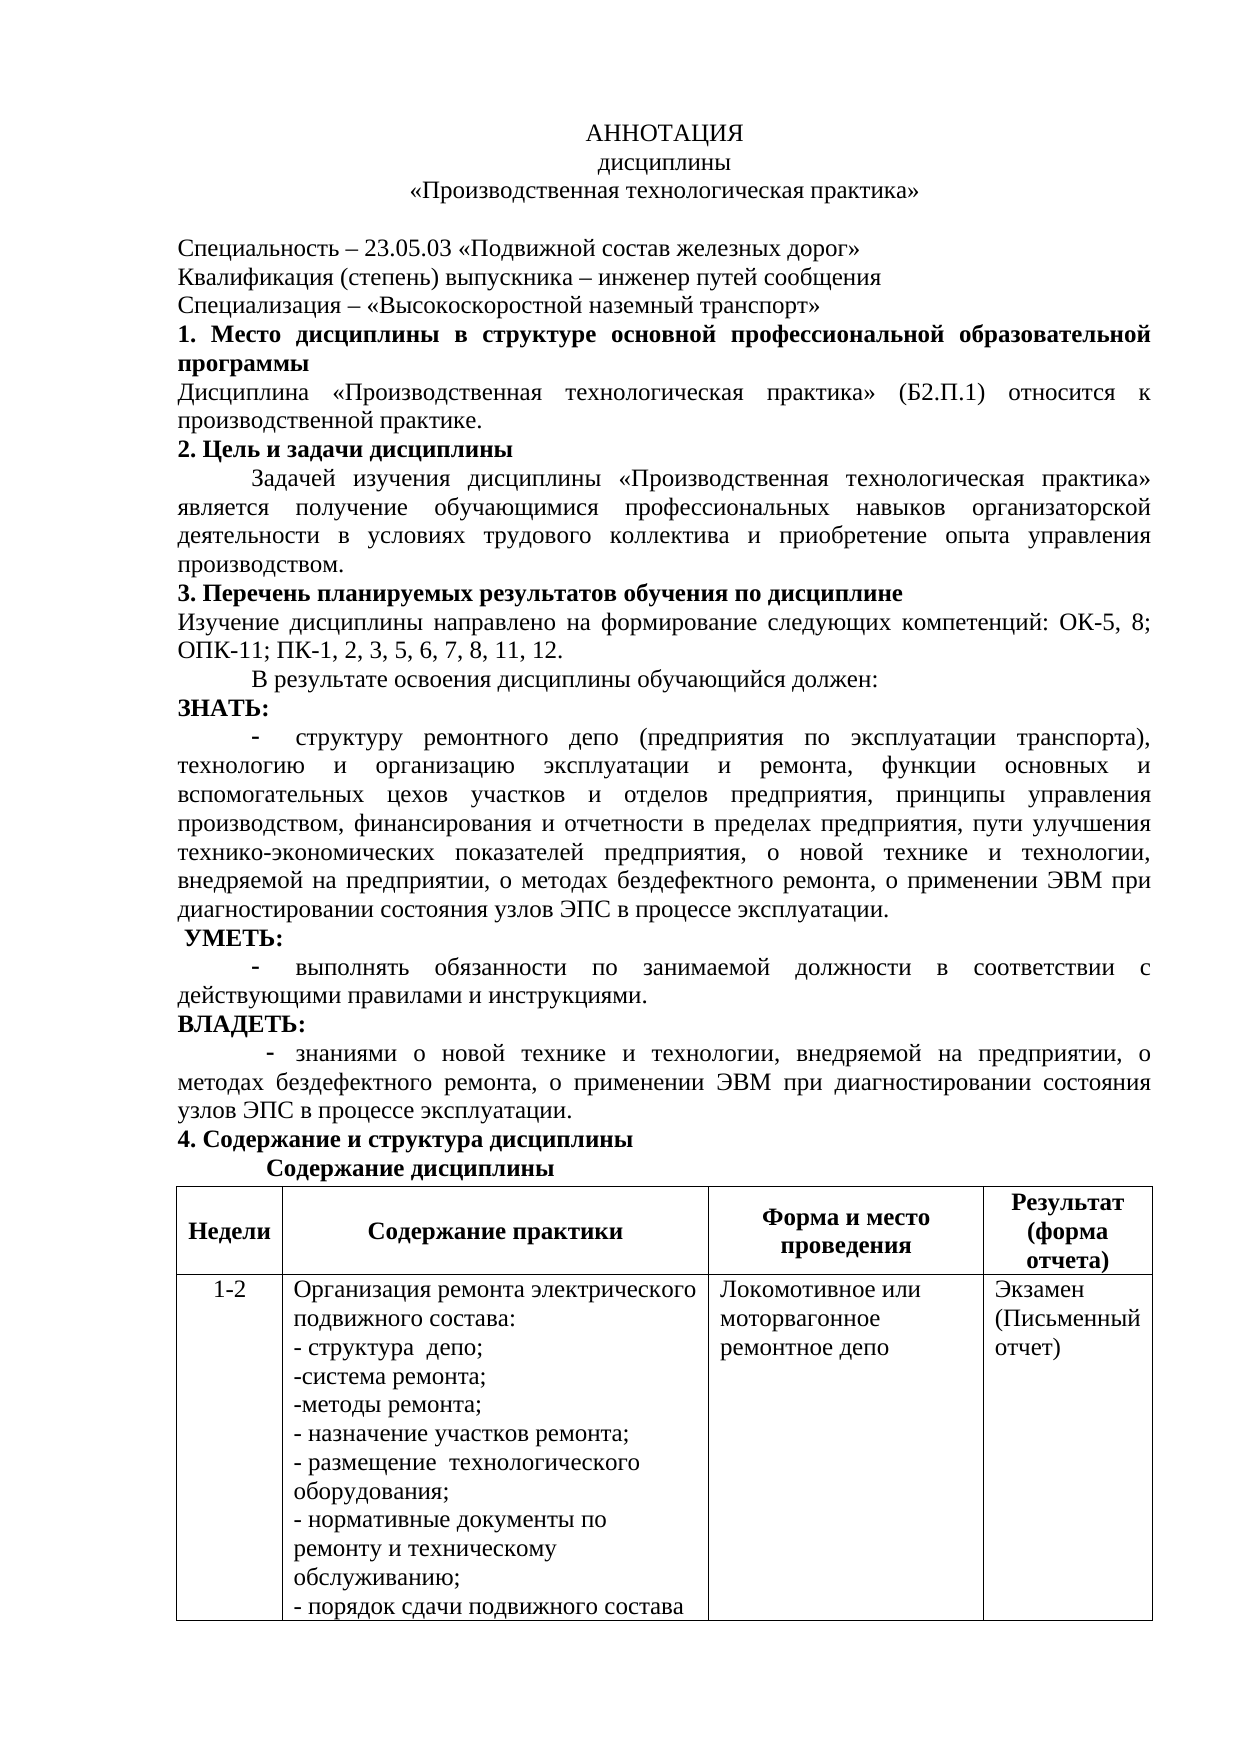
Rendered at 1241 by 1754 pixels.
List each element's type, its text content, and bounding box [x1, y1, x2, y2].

text ЗНАТЬ: [177, 693, 1152, 722]
text Квалификация (степень) выпускника – инженер путей сообщения [177, 262, 1152, 291]
text Изучение дисциплины направлено на формирование следующих компетенций: ОК-5, 8; ОПК-11; ПК-1, 2, 3, 5, 6, 7, 8, 11, 12. [177, 607, 1152, 664]
text 4. Содержание и структура дисциплины [177, 1124, 1152, 1153]
text 3. Перечень планируемых результатов обучения по дисциплине [177, 578, 1152, 607]
table_header Форма и место проведения [709, 1187, 983, 1273]
text УМЕТЬ: [177, 923, 1152, 952]
text Содержание дисциплины [177, 1153, 1152, 1182]
table_header Содержание практики [283, 1187, 708, 1273]
text АННОТАЦИЯ [177, 118, 1152, 147]
list знаниями о новой технике и технологии, внедряемой на предприятии, о методах бездефектного ремонта, о применении ЭВМ при диагностировании состояния узлов ЭПС в процессе эксплуатации. [177, 1038, 1152, 1124]
text «Производственная технологическая практика» [177, 176, 1152, 204]
table_header Недели [177, 1187, 282, 1273]
list выполнять обязанности по занимаемой должности в соответствии с действующими правилами и инструкциями. [177, 952, 1152, 1009]
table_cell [283, 1275, 708, 1619]
table_cell 1-2 [177, 1275, 282, 1619]
text Специальность – 23.05.03 «Подвижной состав железных дорог» [177, 233, 1152, 262]
text ВЛАДЕТЬ: [177, 1009, 1152, 1038]
text 1. Место дисциплины в структуре основной профессиональной образовательной программы [177, 319, 1152, 377]
text Дисциплина «Производственная технологическая практика» (Б2.П.1) относится к производственной практике. [177, 377, 1152, 434]
text В результате освоения дисциплины обучающийся должен: [177, 664, 1152, 693]
text Задачей изучения дисциплины «Производственная технологическая практика» является получение обучающимися профессиональных навыков организаторской деятельности в условиях трудового коллектива и приобретение опыта управления производством. [177, 463, 1152, 578]
table_header Результат (форма отчета) [984, 1187, 1152, 1273]
text 2. Цель и задачи дисциплины [177, 434, 1152, 463]
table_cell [984, 1275, 1152, 1619]
text дисциплины [177, 147, 1152, 176]
list структуру ремонтного депо (предприятия по эксплуатации транспорта), технологию и организацию эксплуатации и ремонта, функции основных и вспомогательных цехов участков и отделов предприятия, принципы управления производством, финансирования и отчетности в пределах предприятия, пути улучшения технико-экономических показателей предприятия, о новой технике и технологии, внедряемой на предприятии, о методах бездефектного ремонта, о применении ЭВМ при диагностировании состояния узлов ЭПС в процессе эксплуатации. [177, 722, 1152, 923]
text Специализация – «Высокоскоростной наземный транспорт» [177, 291, 1152, 319]
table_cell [709, 1275, 983, 1619]
